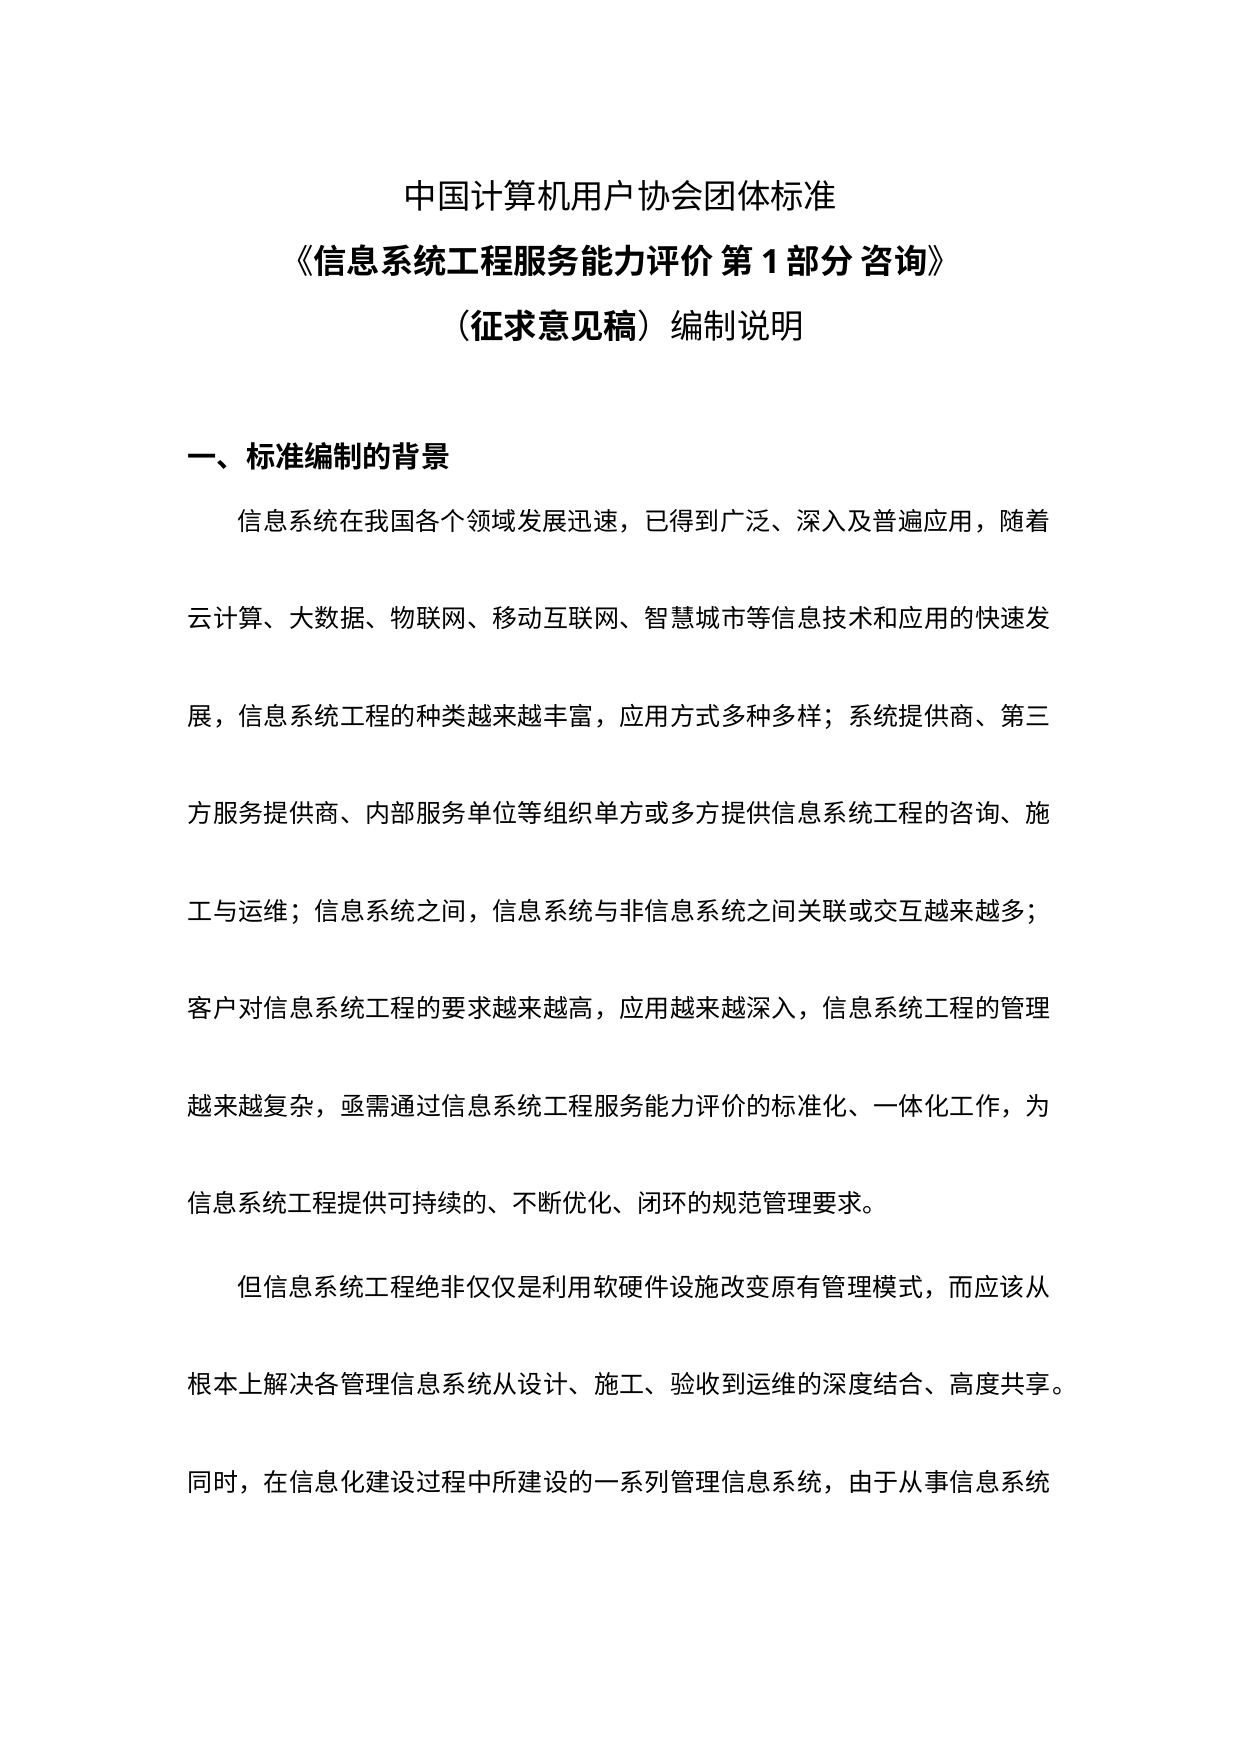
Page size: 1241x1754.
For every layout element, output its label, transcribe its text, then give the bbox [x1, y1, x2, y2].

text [187, 1253, 1053, 1513]
text （征求意见稿）编制说明 [187, 292, 1053, 357]
text 中国计算机用户协会团体标准 [187, 162, 1053, 227]
text 信息系统在我国各个领域发展迅速，已得到广泛、深入及普遍应用，随着云计算、大数据、物联网、移动互联网、智慧城市等信息技术和应用的快速发展，信息系统工程的种类越来越丰富，应用方式多种多样；系统提供商、第三方服务提供商、内部服务单位等组织单方或多方提供信息系统工程的咨询、施工与运维；信息系统之间，信息系统与非信息系统之间关联或交互越来越多；客户对信息系统工程的要求越来越高，应用越来越深入，信息系统工程的管理越来越复杂，亟需通过信息系统工程服务能力评价的标准化、一体化工作，为信息系统工程提供可持续的、不断优化、闭环的规范管理要求。 [187, 487, 1053, 1234]
text 《信息系统工程服务能力评价 第1部分 咨询》 [187, 227, 1053, 292]
text 一、标准编制的背景 [187, 422, 1053, 487]
